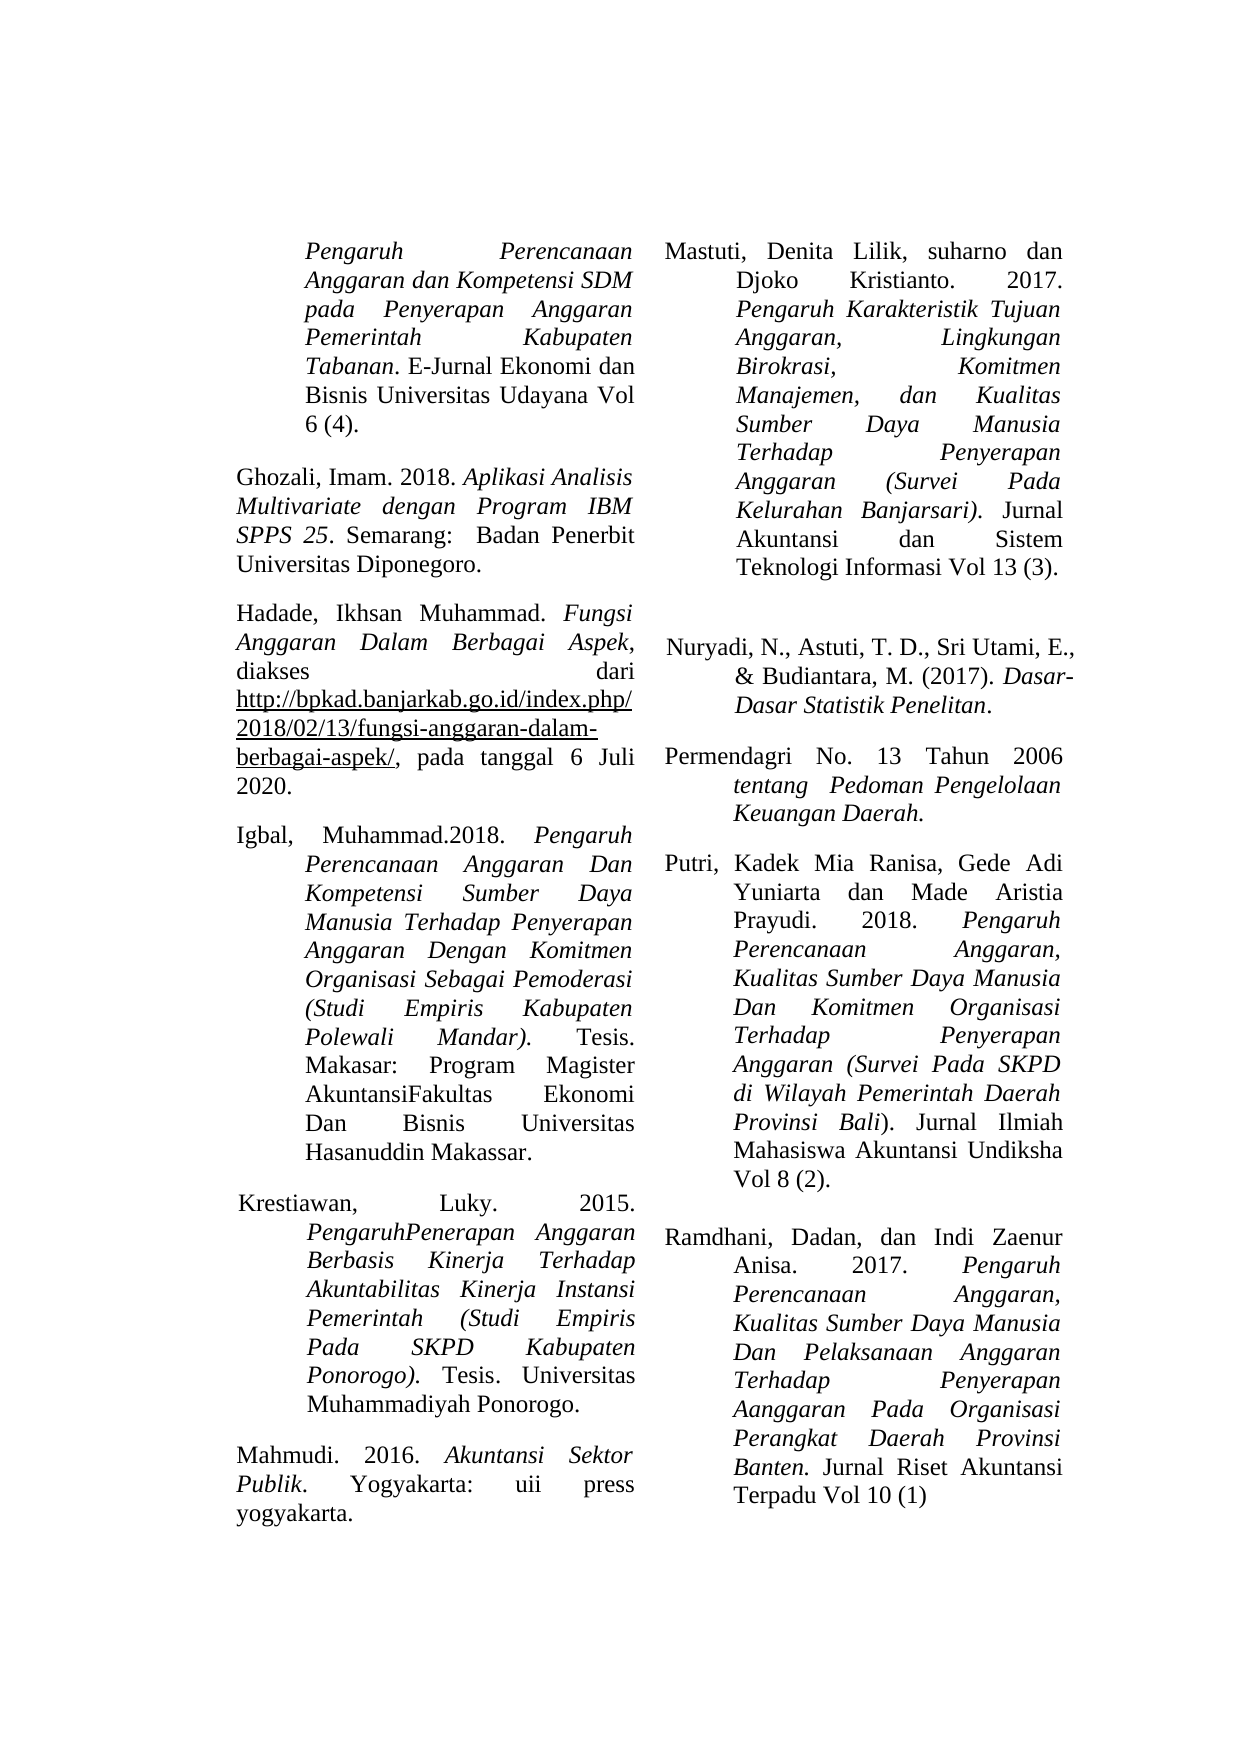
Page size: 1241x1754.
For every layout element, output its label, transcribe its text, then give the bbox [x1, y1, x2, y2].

text Igbal, Muhammad.2018. Pengaruh Perencanaan Anggaran Dan Kompetensi Sumber Daya Manusia Terhadap Penyerapan Anggaran Dengan Komitmen Organisasi Sebagai Pemoderasi (Studi Empiris Kabupaten Polewali Mandar). Tesis. Makasar: Program Magister AkuntansiFakultas Ekonomi Dan Bisnis Universitas Hasanuddin Makassar. [236, 820, 635, 1165]
text Permendagri No. 13 Tahun 2006 tentang Pedoman Pengelolaan Keuangan Daerah. [664, 741, 1063, 827]
list Ramdhani, Dadan, dan Indi Zaenur Anisa. 2017. Pengaruh Perencanaan Anggaran, Kualitas Sumber Daya Manusia Dan Pelaksanaan Anggaran Terhadap Penyerapan Aanggaran Pada Organisasi Perangkat Daerah Provinsi Banten. Jurnal Riset Akuntansi Terpadu Vol 10 (1) [664, 1222, 1063, 1509]
list Mahmudi. 2016. Akuntansi Sektor Publik. Yogyakarta: uii press yogyakarta. [236, 1440, 635, 1526]
list Putri, Kadek Mia Ranisa, Gede Adi Yuniarta dan Made Aristia Prayudi. 2018. Pengaruh Perencanaan Anggaran, Kualitas Sumber Daya Manusia Dan Komitmen Organisasi Terhadap Penyerapan Anggaran (Survei Pada SKPD di Wilayah Pemerintah Daerah Provinsi Bali). Jurnal Ilmiah Mahasiswa Akuntansi Undiksha Vol 8 (2). [664, 848, 1063, 1193]
table_header Nuryadi, N., Astuti, T. D., Sri Utami, E., & Budiantara, M. (2017). Dasar-Dasar Statistik Penelitan. [664, 631, 1078, 741]
table_header Krestiawan, Luky. 2015. PengaruhPenerapan Anggaran Berbasis Kinerja Terhadap Akuntabilitas Kinerja Instansi Pemerintah (Studi Empiris Pada SKPD Kabupaten Ponorogo). Tesis. Universitas Muhammadiyah Ponorogo. [236, 1186, 637, 1440]
text Ghozali, Imam. 2018. Aplikasi Analisis Multivariate dengan Program IBM SPPS 25. Semarang: Badan Penerbit Universitas Diponegoro. [236, 462, 635, 577]
list Hadade, Ikhsan Muhammad. Fungsi Anggaran Dalam Berbagai Aspek, diakses dari http://bpkad.banjarkab.go.id/index.php/2018/02/13/fungsi-anggaran-dalam-berbagai-aspek/, pada tanggal 6 Juli 2020. [236, 598, 635, 799]
list Mastuti, Denita Lilik, suharno dan Djoko Kristianto. 2017. Pengaruh Karakteristik Tujuan Anggaran, Lingkungan Birokrasi, Komitmen Manajemen, dan Kualitas Sumber Daya Manusia Terhadap Penyerapan Anggaran (Survei Pada Kelurahan Banjarsari). Jurnal Akuntansi dan Sistem Teknologi Informasi Vol 13 (3). [664, 236, 1063, 581]
